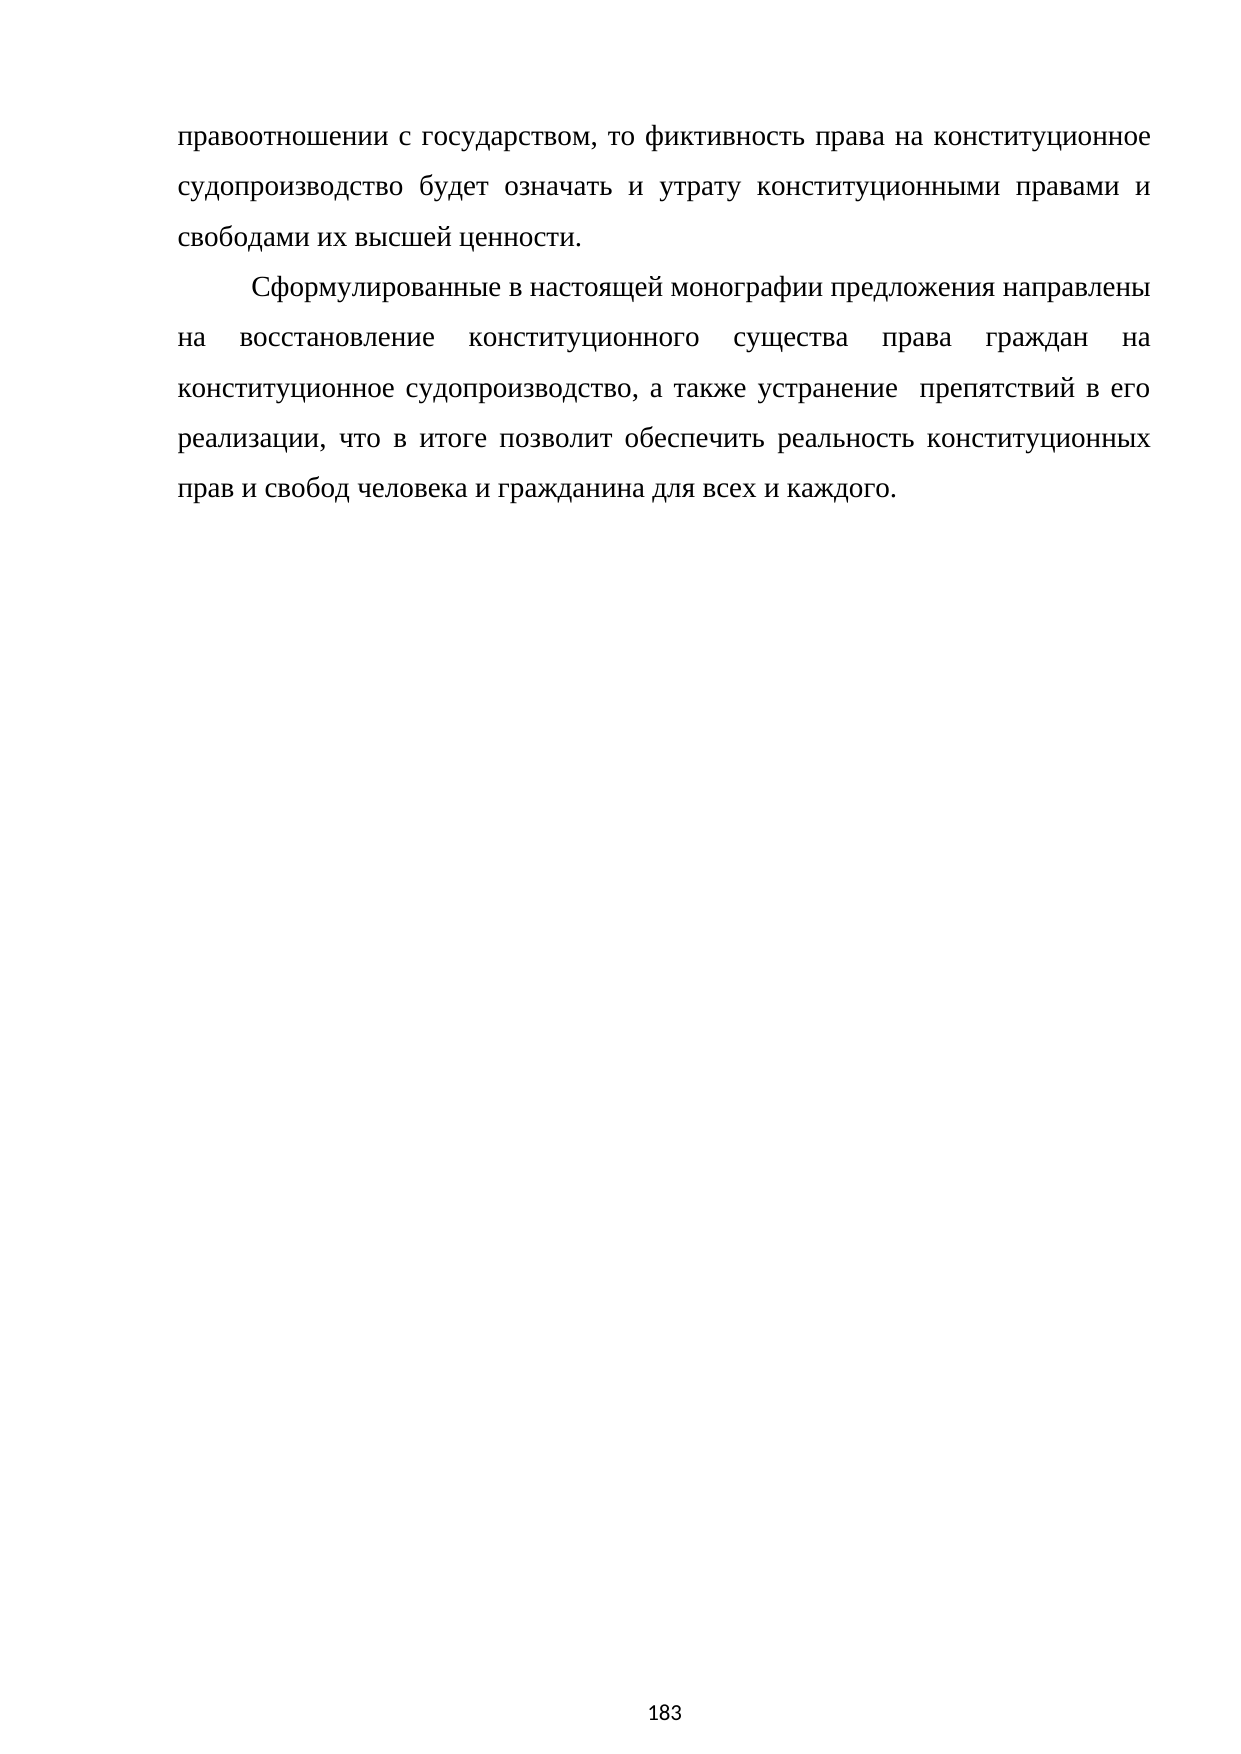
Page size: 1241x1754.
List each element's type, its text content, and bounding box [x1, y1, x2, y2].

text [177, 118, 1152, 252]
text Сформулированные в настоящей монографии предложения направлены на восстановление конституционного существа права граждан на конституционное судопроизводство, а также устранение препятствий в его реализации, что в итоге позволит обеспечить реальность конституционных прав и свобод человека и гражданина для всех и каждого. [177, 269, 1152, 504]
